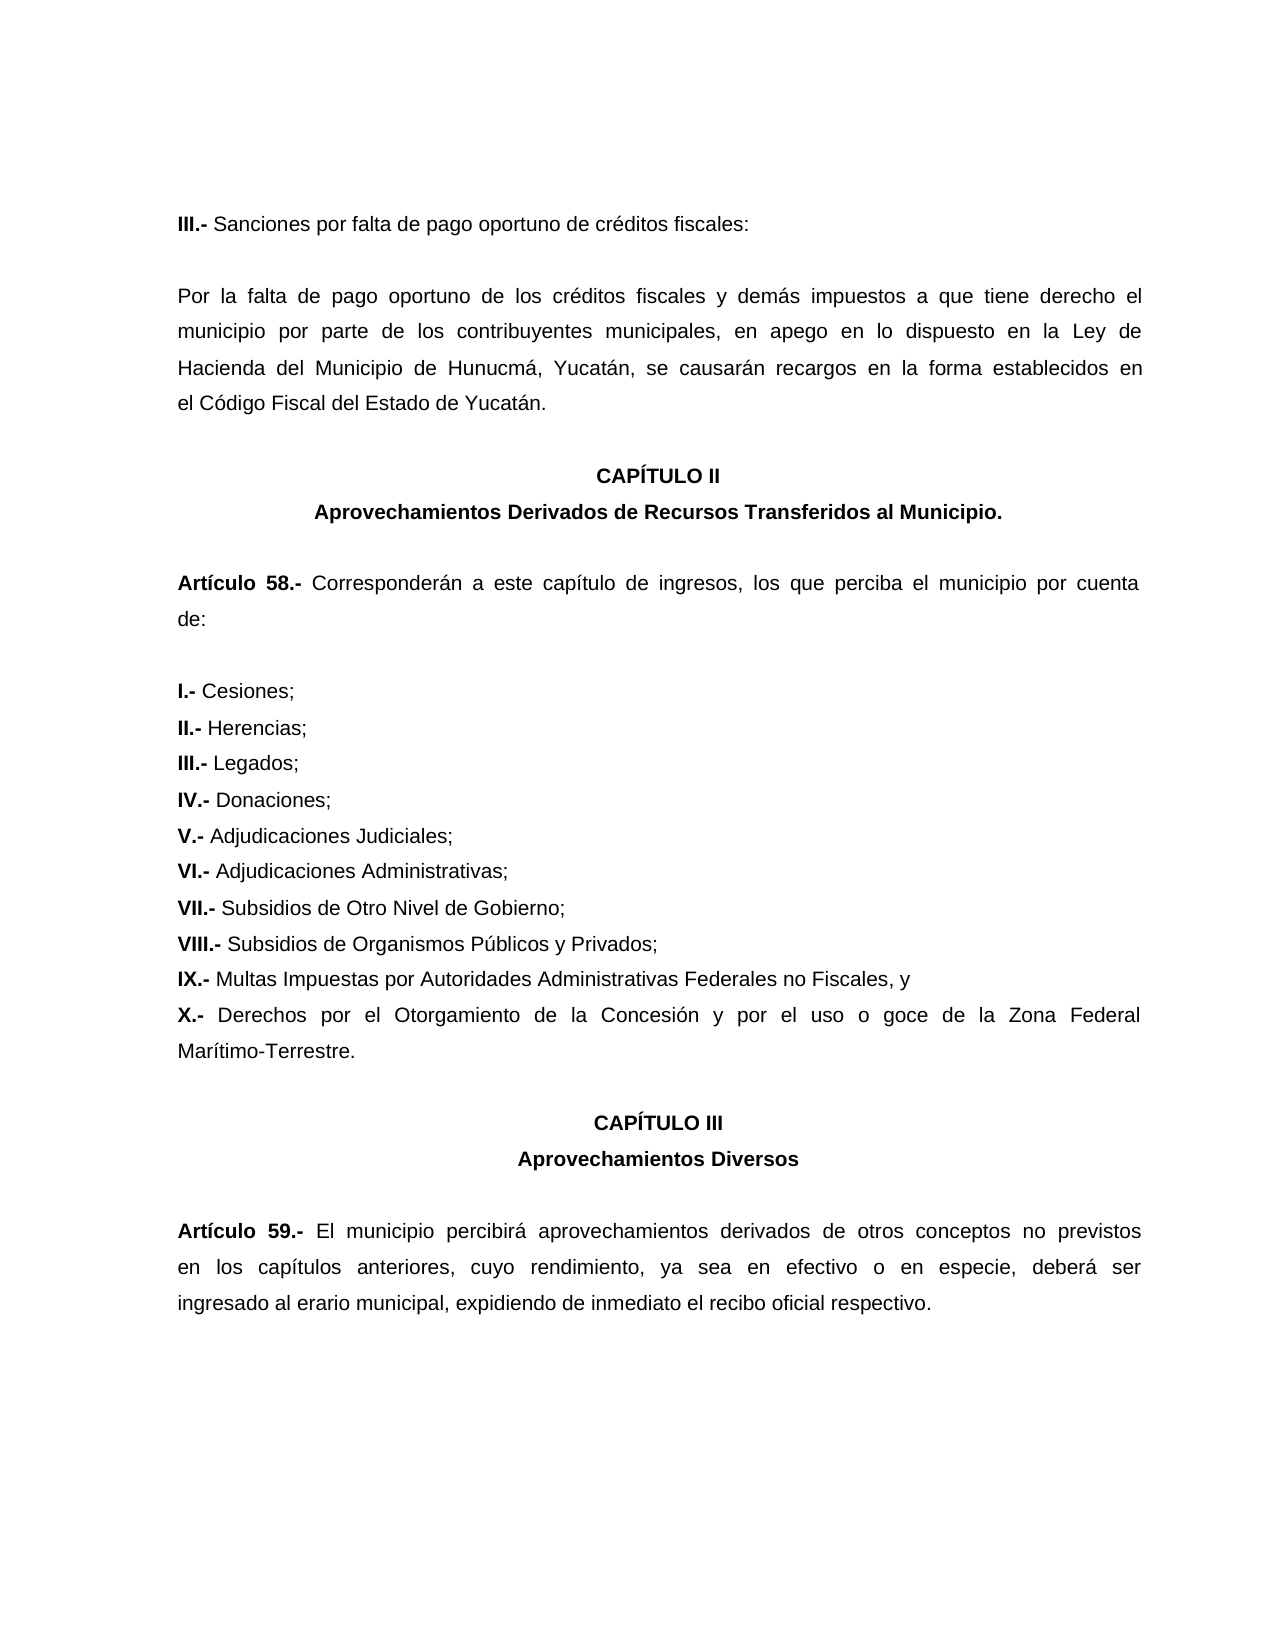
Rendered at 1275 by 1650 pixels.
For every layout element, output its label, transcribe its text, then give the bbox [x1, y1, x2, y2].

text III.- Sanciones por falta de pago oportuno de créditos fiscales: [177, 212, 752, 236]
text IV.- Donaciones; [177, 787, 334, 811]
text VI.- Adjudicaciones Administrativas; [177, 859, 512, 883]
text V.- Adjudicaciones Judiciales; [177, 823, 456, 847]
text Artículo 59.- El municipio percibirá aprovechamientos derivados de otros conceptos no previstos en los capítulos anteriores, cuyo rendimiento, ya sea en efectivo o en especie, deberá ser ingresado al erario municipal, expidiendo de inmediato el recibo oficial respectivo. [177, 1219, 1143, 1315]
text IX.- Multas Impuestas por Autoridades Administrativas Federales no Fiscales, y [177, 967, 913, 991]
text VIII.- Subsidios de Organismos Públicos y Privados; [177, 931, 661, 955]
text Marítimo-Terrestre. [177, 1039, 359, 1063]
text Aprovechamientos Derivados de Recursos Transferidos al Municipio. [310, 499, 1006, 523]
text CAPÍTULO III Aprovechamientos Diversos [516, 1111, 801, 1171]
text I.- Cesiones; II.- Herencias; III.- Legados; [177, 679, 310, 775]
text Por la falta de pago oportuno de los créditos fiscales y demás impuestos a que tiene derecho el municipio por parte de los contribuyentes municipales, en apego en lo dispuesto en la Ley de Hacienda del Municipio de Hunucmá, Yucatán, se causarán recargos en la forma establecidos en el Código Fiscal del Estado de Yucatán. [177, 283, 1143, 415]
text Artículo 58.- Corresponderán a este capítulo de ingresos, los que perciba el municipio por cuenta de: [177, 571, 1143, 631]
text X.- Derechos por el Otorgamiento de la Concesión y por el uso o goce de la Zona Federal [177, 1003, 1143, 1027]
text VII.- Subsidios de Otro Nivel de Gobierno; [177, 895, 568, 919]
text CAPÍTULO II [593, 463, 724, 487]
